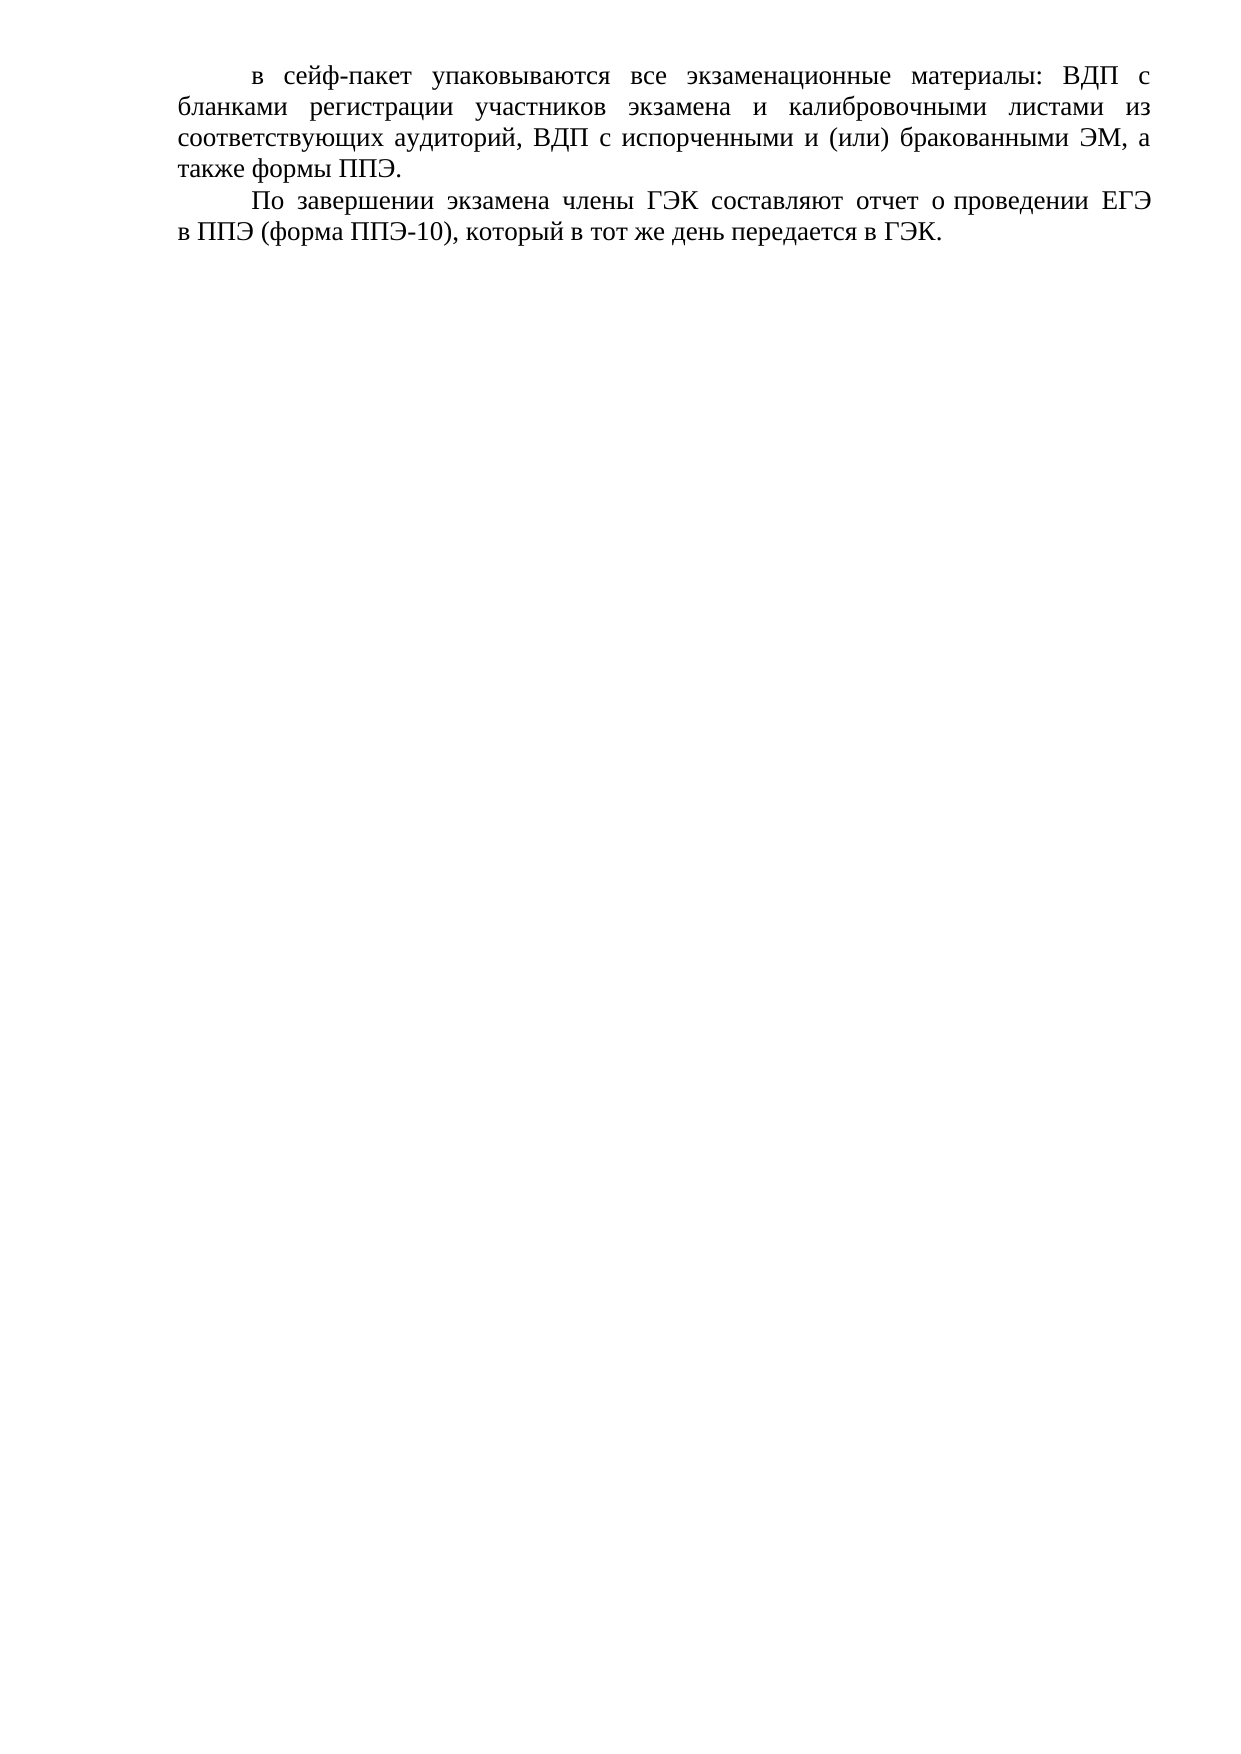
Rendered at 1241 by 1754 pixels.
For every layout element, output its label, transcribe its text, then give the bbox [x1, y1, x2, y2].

text в сейф-пакет упаковываются все экзаменационные материалы: ВДП с бланками регистрации участников экзамена и калибровочными листами из соответствующих аудиторий, ВДП с испорченными и (или) бракованными ЭМ, а также формы ППЭ. [177, 59, 1152, 184]
text По завершении экзамена члены ГЭК составляют отчет о проведении ЕГЭ в ППЭ (форма ППЭ-10), который в тот же день передается в ГЭК. [177, 184, 1152, 246]
